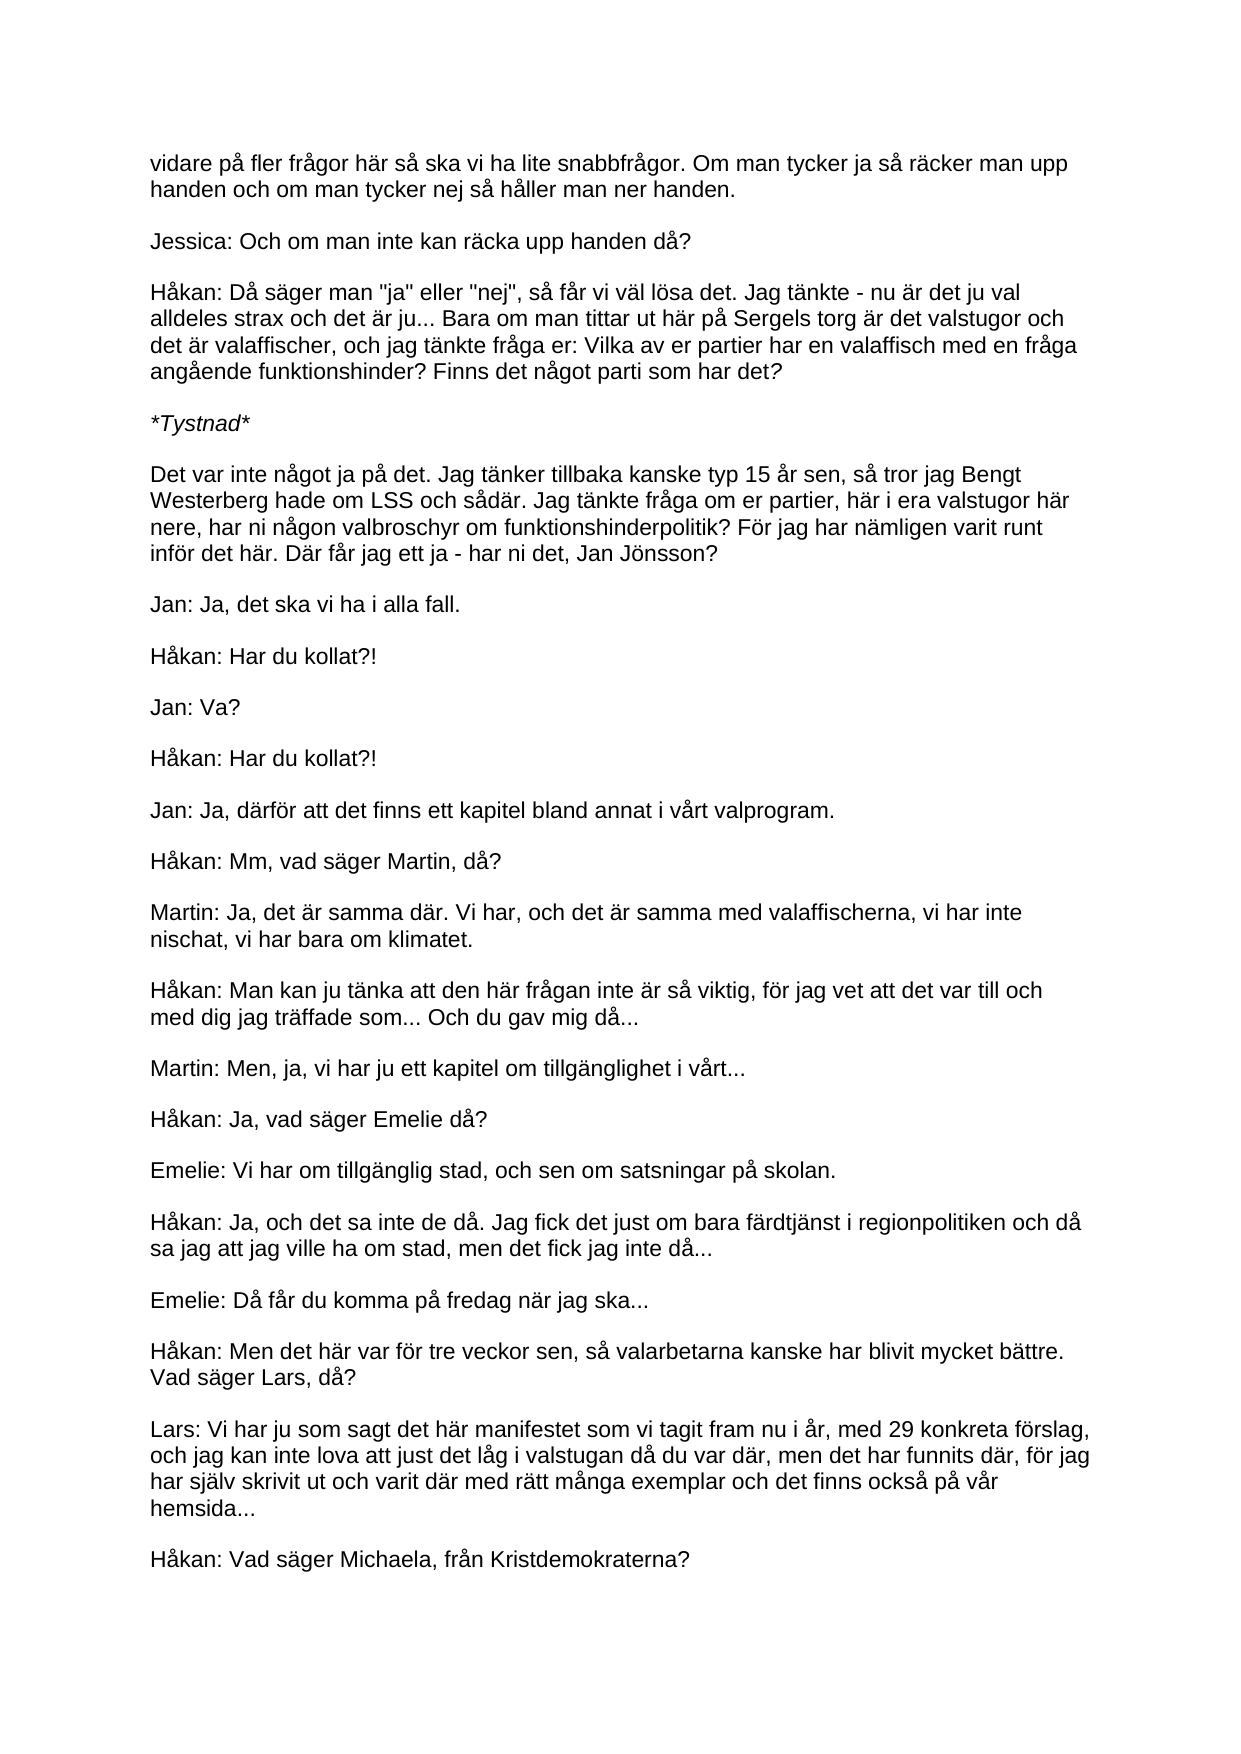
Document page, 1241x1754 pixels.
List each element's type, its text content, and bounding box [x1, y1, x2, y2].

text Håkan: Vad säger Michaela, från Kristdemokraterna? [150, 1546, 1090, 1572]
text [150, 150, 1090, 203]
text Jan: Va? [150, 694, 1090, 720]
text Håkan: Ja, vad säger Emelie då? [150, 1106, 1090, 1132]
text Jan: Ja, det ska vi ha i alla fall. [150, 591, 1090, 618]
text Emelie: Vi har om tillgänglig stad, och sen om satsningar på skolan. [150, 1157, 1090, 1184]
text Jan: Ja, därför att det finns ett kapitel bland annat i vårt valprogram. [150, 797, 1090, 823]
text Håkan: Man kan ju tänka att den här frågan inte är så viktig, för jag vet att det var till och med dig jag träffade som... Och du gav mig då... [150, 977, 1090, 1030]
text Martin: Ja, det är samma där. Vi har, och det är samma med valaffischerna, vi har inte nischat, vi har bara om klimatet. [150, 899, 1090, 952]
text Håkan: Har du kollat?! [150, 745, 1090, 772]
text *Tystnad* [150, 409, 1090, 436]
text Håkan: Men det här var för tre veckor sen, så valarbetarna kanske har blivit mycket bättre. Vad säger Lars, då? [150, 1338, 1090, 1391]
text Emelie: Då får du komma på fredag när jag ska... [150, 1287, 1090, 1313]
text Håkan: Då säger man "ja" eller "nej", så får vi väl lösa det. Jag tänkte - nu är det ju val alldeles strax och det är ju... Bara om man tittar ut här på Sergels torg är det valstugor och det är valaffischer, och jag tänkte fråga er: Vilka av er partier har en valaffisch med en fråga angående funktionshinder? Finns det något parti som har det? [150, 279, 1090, 384]
text Jessica: Och om man inte kan räcka upp handen då? [150, 228, 1090, 254]
text Det var inte något ja på det. Jag tänker tillbaka kanske typ 15 år sen, så tror jag Bengt Westerberg hade om LSS och sådär. Jag tänkte fråga om er partier, här i era valstugor här nere, har ni någon valbroschyr om funktionshinderpolitik? För jag har nämligen varit runt inför det här. Där får jag ett ja - har ni det, Jan Jönsson? [150, 461, 1090, 566]
text Håkan: Ja, och det sa inte de då. Jag fick det just om bara färdtjänst i regionpolitiken och då sa jag att jag ville ha om stad, men det fick jag inte då... [150, 1209, 1090, 1262]
text Håkan: Mm, vad säger Martin, då? [150, 848, 1090, 874]
text Håkan: Har du kollat?! [150, 643, 1090, 669]
text Lars: Vi har ju som sagt det här manifestet som vi tagit fram nu i år, med 29 konkreta förslag, och jag kan inte lova att just det låg i valstugan då du var där, men det har funnits där, för jag har själv skrivit ut och varit där med rätt många exemplar och det finns också på vår hemsida... [150, 1416, 1090, 1521]
text Martin: Men, ja, vi har ju ett kapitel om tillgänglighet i vårt... [150, 1055, 1090, 1081]
